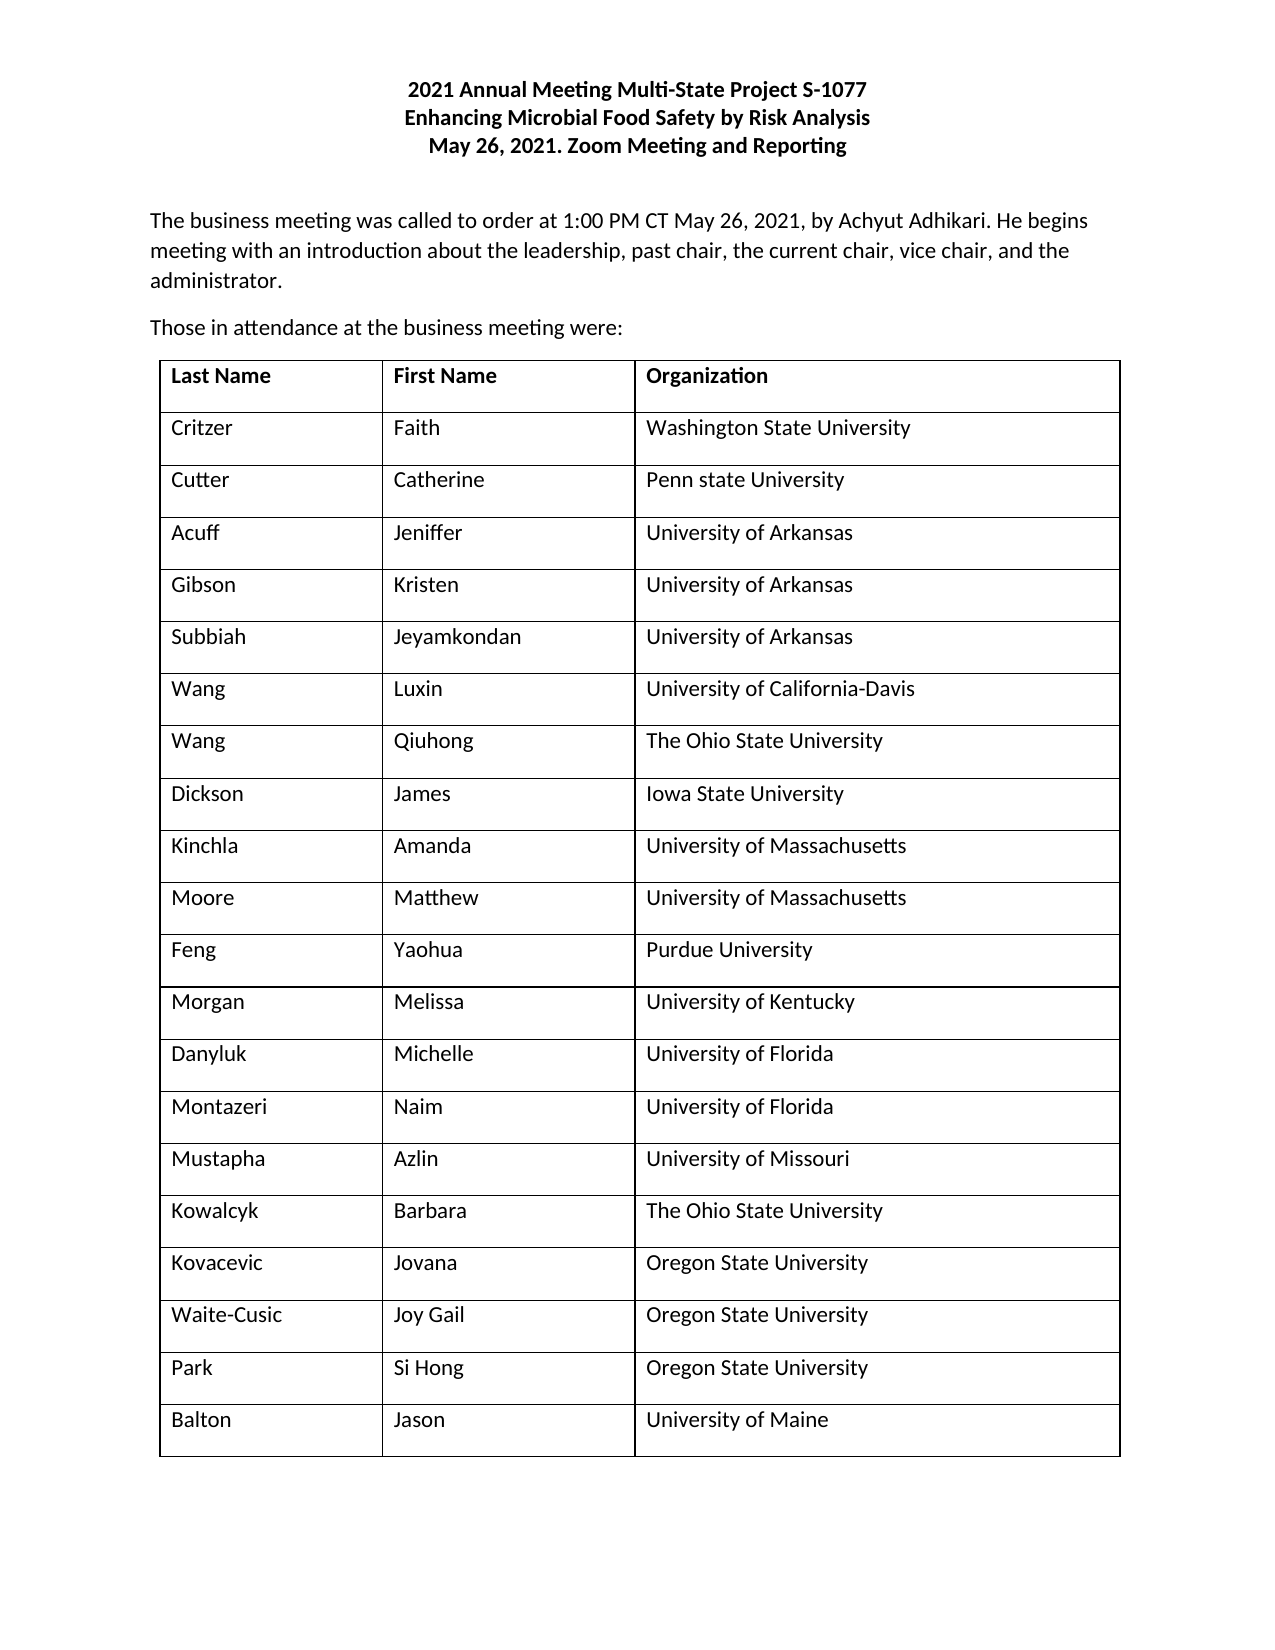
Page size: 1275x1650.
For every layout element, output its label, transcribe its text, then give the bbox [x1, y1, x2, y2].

table_cell University of California-Davis [636, 674, 1119, 725]
table_cell Kinchla [161, 831, 382, 882]
table_cell University of Arkansas [636, 570, 1119, 621]
table_cell Critzer [161, 413, 382, 464]
table_header First Name [383, 361, 634, 412]
table_cell Kristen [383, 570, 634, 621]
table_cell University of Arkansas [636, 518, 1119, 569]
table_cell Penn state University [636, 466, 1119, 517]
table_cell Jovana [383, 1248, 634, 1299]
table_cell Melissa [383, 988, 634, 1038]
table_cell Washington State University [636, 413, 1119, 464]
table_cell Matthew [383, 883, 634, 934]
table_cell Waite-Cusic [161, 1301, 382, 1352]
table_cell Barbara [383, 1196, 634, 1247]
table_cell Qiuhong [383, 726, 634, 778]
table_cell Azlin [383, 1144, 634, 1195]
table_cell Feng [161, 935, 382, 986]
table_cell Yaohua [383, 935, 634, 986]
table_cell Jason [383, 1405, 634, 1456]
table_cell Purdue University [636, 935, 1119, 986]
table_cell Wang [161, 674, 382, 725]
table_header Last Name [161, 361, 382, 412]
table_cell Iowa State University [636, 779, 1119, 830]
table_cell University of Missouri [636, 1144, 1119, 1195]
table_cell Joy Gail [383, 1301, 634, 1352]
table_cell Michelle [383, 1040, 634, 1091]
table_cell Cutter [161, 466, 382, 517]
table_cell Gibson [161, 570, 382, 621]
table_cell University of Massachusetts [636, 883, 1119, 934]
table_cell Jeniffer [383, 518, 634, 569]
table_cell Kovacevic [161, 1248, 382, 1299]
text Those in attendance at the business meeting were: [150, 313, 1125, 341]
table_cell Jeyamkondan [383, 622, 634, 673]
table_cell Moore [161, 883, 382, 934]
table_cell Faith [383, 413, 634, 464]
table_cell University of Arkansas [636, 622, 1119, 673]
table_cell Amanda [383, 831, 634, 882]
table_cell Oregon State University [636, 1301, 1119, 1352]
table_cell The Ohio State University [636, 726, 1119, 778]
table_cell University of Kentucky [636, 988, 1119, 1038]
table_cell Oregon State University [636, 1248, 1119, 1299]
table_cell James [383, 779, 634, 830]
table_cell University of Massachusetts [636, 831, 1119, 882]
table_cell Oregon State University [636, 1353, 1119, 1404]
table_cell Park [161, 1353, 382, 1404]
table_cell Subbiah [161, 622, 382, 673]
table_header Organization [636, 361, 1119, 412]
table_cell Si Hong [383, 1353, 634, 1404]
table_cell Kowalcyk [161, 1196, 382, 1247]
text The business meeting was called to order at 1:00 PM CT May 26, 2021, by Achyut Adhikari. He begins meeting with an introduction about the leadership, past chair, the current chair, vice chair, and the administrator. [150, 206, 1125, 294]
table_cell Balton [161, 1405, 382, 1456]
table_cell Catherine [383, 466, 634, 517]
table_cell Morgan [161, 988, 382, 1038]
table_cell Danyluk [161, 1040, 382, 1091]
table_cell Mustapha [161, 1144, 382, 1195]
table_cell Acuff [161, 518, 382, 569]
table_cell University of Florida [636, 1092, 1119, 1143]
table_cell Dickson [161, 779, 382, 830]
table_cell Naim [383, 1092, 634, 1143]
table_cell Wang [161, 726, 382, 778]
table_cell Montazeri [161, 1092, 382, 1143]
table_cell University of Florida [636, 1040, 1119, 1091]
table_cell University of Maine [636, 1405, 1119, 1456]
table_cell The Ohio State University [636, 1196, 1119, 1247]
table_cell Luxin [383, 674, 634, 725]
